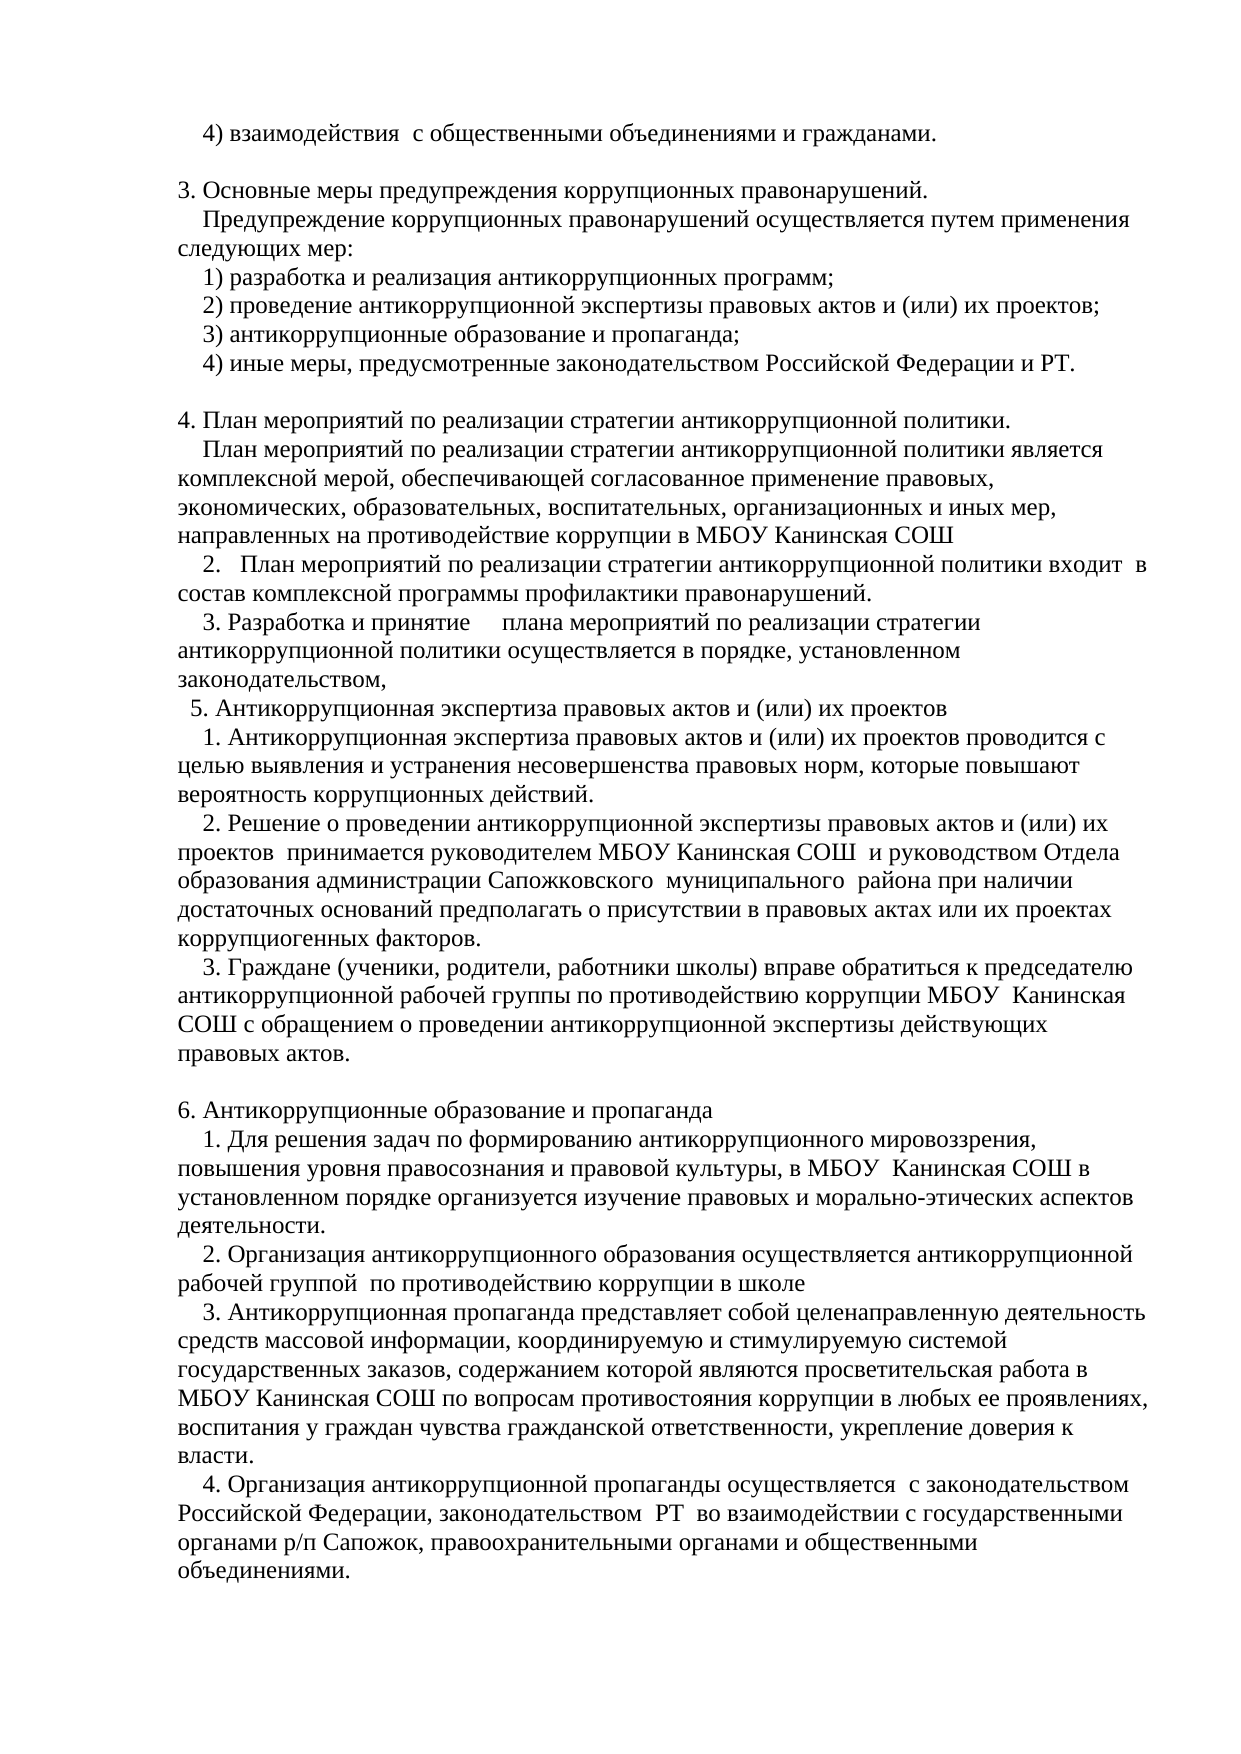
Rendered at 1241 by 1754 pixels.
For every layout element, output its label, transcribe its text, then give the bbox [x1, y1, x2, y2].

text 2) проведение антикоррупционной экспертизы правовых актов и (или) их проектов; [177, 291, 1152, 319]
text 4. План мероприятий по реализации стратегии антикоррупционной политики. [177, 406, 1152, 434]
text 1. Для решения задач по формированию антикоррупционного мировоззрения, повышения уровня правосознания и правовой культуры, в МБОУ Канинская СОШ в установленном порядке организуется изучение правовых и морально-этических аспектов деятельности. [177, 1124, 1152, 1239]
text 3. Разработка и принятие плана мероприятий по реализации стратегии антикоррупционной политики осуществляется в порядке, установленном законодательством, [177, 607, 1152, 693]
text 3) антикоррупционные образование и пропаганда; [177, 319, 1152, 348]
text 3. Антикоррупционная пропаганда представляет собой целенаправленную деятельность средств массовой информации, координируемую и стимулируемую системой государственных заказов, содержанием которой являются просветительская работа в МБОУ Канинская СОШ по вопросам противостояния коррупции в любых ее проявлениях, воспитания у граждан чувства гражданской ответственности, укрепление доверия к власти. [177, 1297, 1152, 1469]
text 4) иные меры, предусмотренные законодательством Российской Федерации и РТ. [177, 348, 1152, 377]
text 1. Антикоррупционная экспертиза правовых актов и (или) их проектов проводится с целью выявления и устранения несовершенства правовых норм, которые повышают вероятность коррупционных действий. [177, 722, 1152, 808]
text 2. Организация антикоррупционного образования осуществляется антикоррупционной рабочей группой по противодействию коррупции в школе [177, 1239, 1152, 1297]
text 4. Организация антикоррупционной пропаганды осуществляется с законодательством Российской Федерации, законодательством РТ во взаимодействии с государственными органами р/п Сапожок, правоохранительными органами и общественными объединениями. [177, 1469, 1152, 1584]
text 2. План мероприятий по реализации стратегии антикоррупционной политики входит в состав комплексной программы профилактики правонарушений. [177, 549, 1152, 607]
text 5. Антикоррупционная экспертиза правовых актов и (или) их проектов [177, 693, 1152, 722]
text 2. Решение о проведении антикоррупционной экспертизы правовых актов и (или) их проектов принимается руководителем МБОУ Канинская СОШ и руководством Отдела образования администрации Сапожковского муниципального района при наличии достаточных оснований предполагать о присутствии в правовых актах или их проектах коррупциогенных факторов. [177, 808, 1152, 952]
text 3. Основные меры предупреждения коррупционных правонарушений. [177, 176, 1152, 204]
text 6. Антикоррупционные образование и пропаганда [177, 1096, 1152, 1124]
text 4) взаимодействия с общественными объединениями и гражданами. [177, 118, 1152, 147]
text План мероприятий по реализации стратегии антикоррупционной политики является комплексной мерой, обеспечивающей согласованное применение правовых, экономических, образовательных, воспитательных, организационных и иных мер, направленных на противодействие коррупции в МБОУ Канинская СОШ [177, 434, 1152, 549]
text 1) разработка и реализация антикоррупционных программ; [177, 262, 1152, 291]
text 3. Граждане (ученики, родители, работники школы) вправе обратиться к председателю антикоррупционной рабочей группы по противодействию коррупции МБОУ Канинская СОШ с обращением о проведении антикоррупционной экспертизы действующих правовых актов. [177, 952, 1152, 1067]
text Предупреждение коррупционных правонарушений осуществляется путем применения следующих мер: [177, 204, 1152, 262]
